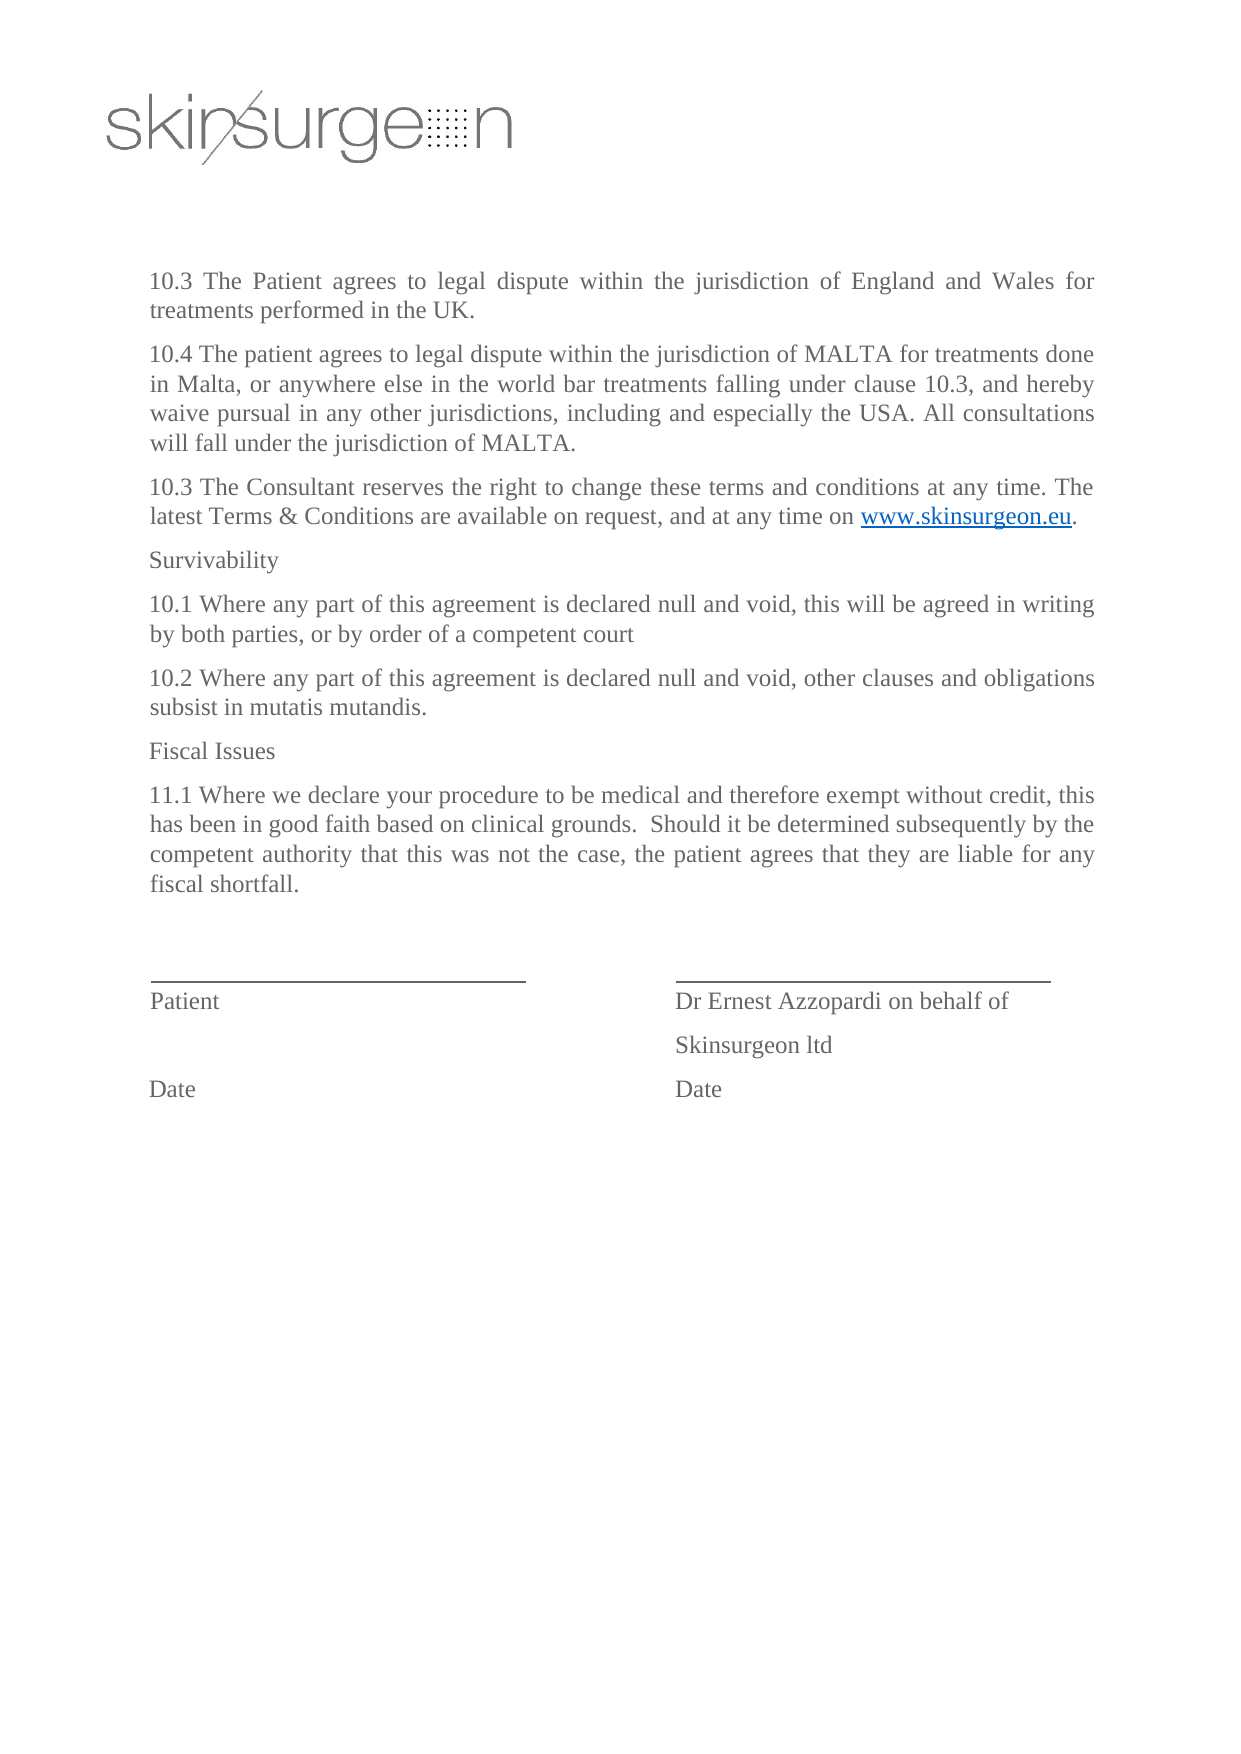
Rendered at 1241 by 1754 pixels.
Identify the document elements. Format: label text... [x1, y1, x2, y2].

text 10.1 Where any part of this agreement is declared null and void, this will be agreed in writing by both parties, or by order of a competent court [148, 589, 1096, 647]
text Date Date [148, 1074, 1096, 1102]
text 10.3 The Patient agrees to legal dispute within the jurisdiction of England and Wales for treatments performed in the UK. [148, 266, 1096, 324]
text 11.1 Where we declare your procedure to be medical and therefore exempt without credit, this has been in good faith based on clinical grounds. Should it be determined subsequently by the competent authority that this was not the case, the patient agrees that they are liable for any fiscal shortfall. [148, 780, 1096, 897]
text Fiscal Issues [148, 736, 1096, 765]
text Patient Dr Ernest Azzopardi on behalf of [148, 956, 1096, 1015]
text 10.4 The patient agrees to legal dispute within the jurisdiction of MALTA for treatments done in Malta, or anywhere else in the world bar treatments falling under clause 10.3, and hereby waive pursual in any other jurisdictions, including and especially the USA. All consultations will fall under the jurisdiction of MALTA. [148, 339, 1096, 457]
text Survivability [148, 545, 1096, 574]
picture [98, 80, 524, 165]
text 10.2 Where any part of this agreement is declared null and void, other clauses and obligations subsist in mutatis mutandis. [148, 663, 1096, 721]
text Skinsurgeon ltd [599, 1030, 1096, 1058]
text 10.3 The Consultant reserves the right to change these terms and conditions at any time. The latest Terms & Conditions are available on request, and at any time on www.skinsurgeon.eu. [148, 472, 1096, 530]
